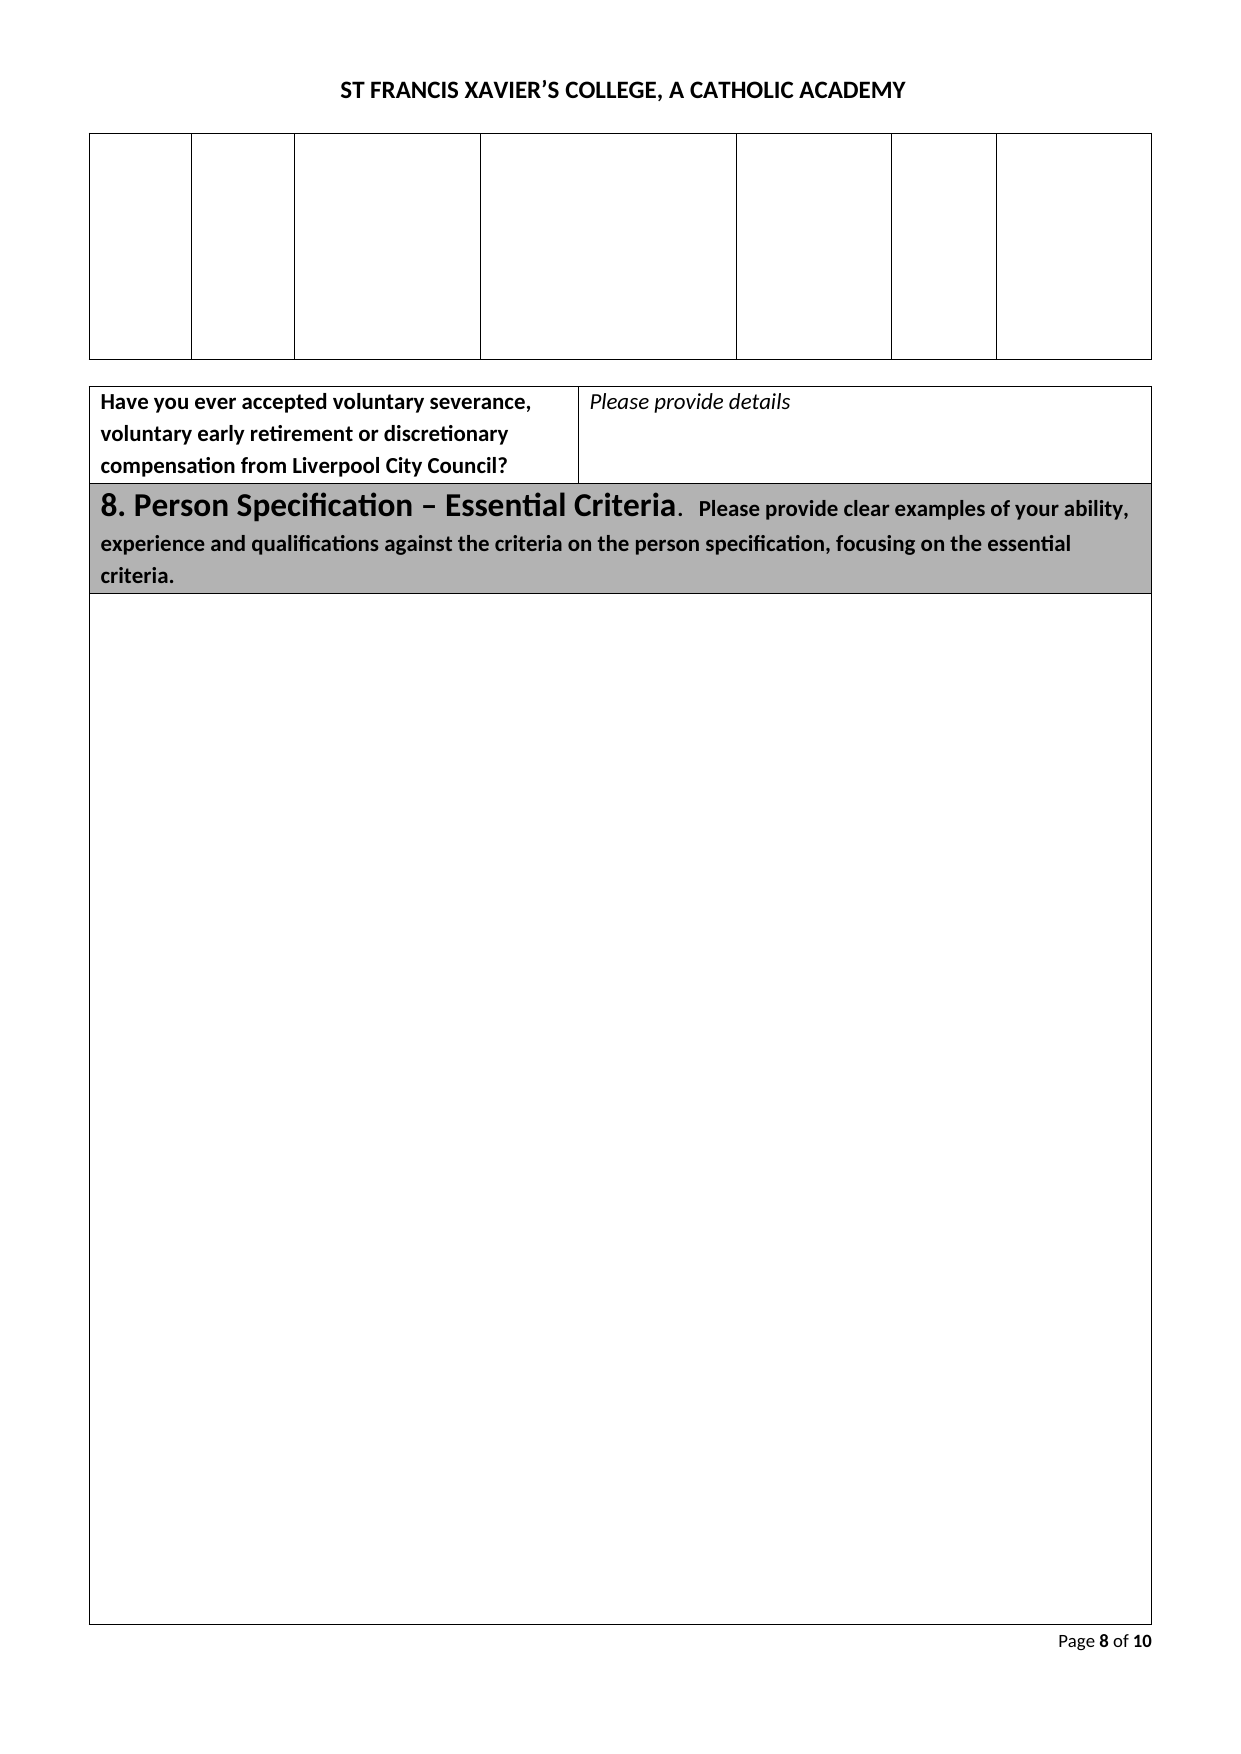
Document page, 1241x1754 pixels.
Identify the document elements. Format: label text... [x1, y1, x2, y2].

table_cell [997, 134, 1151, 358]
table_cell [892, 134, 996, 358]
table_cell 8. Person Specification – Essential Criteria. Please provide clear examples of your ability, experience and qualifications against the criteria on the person specification, focusing on the essential criteria. [90, 484, 1151, 593]
table_header Please provide details [579, 387, 1151, 483]
table_cell [481, 134, 736, 358]
table_header Have you ever accepted voluntary severance, voluntary early retirement or discretionary compensation from Liverpool City Council? [90, 387, 578, 483]
table_cell [737, 134, 891, 358]
table_cell [192, 134, 294, 358]
table_cell [90, 594, 1151, 1624]
table_cell [295, 134, 480, 358]
table_cell [90, 134, 191, 358]
